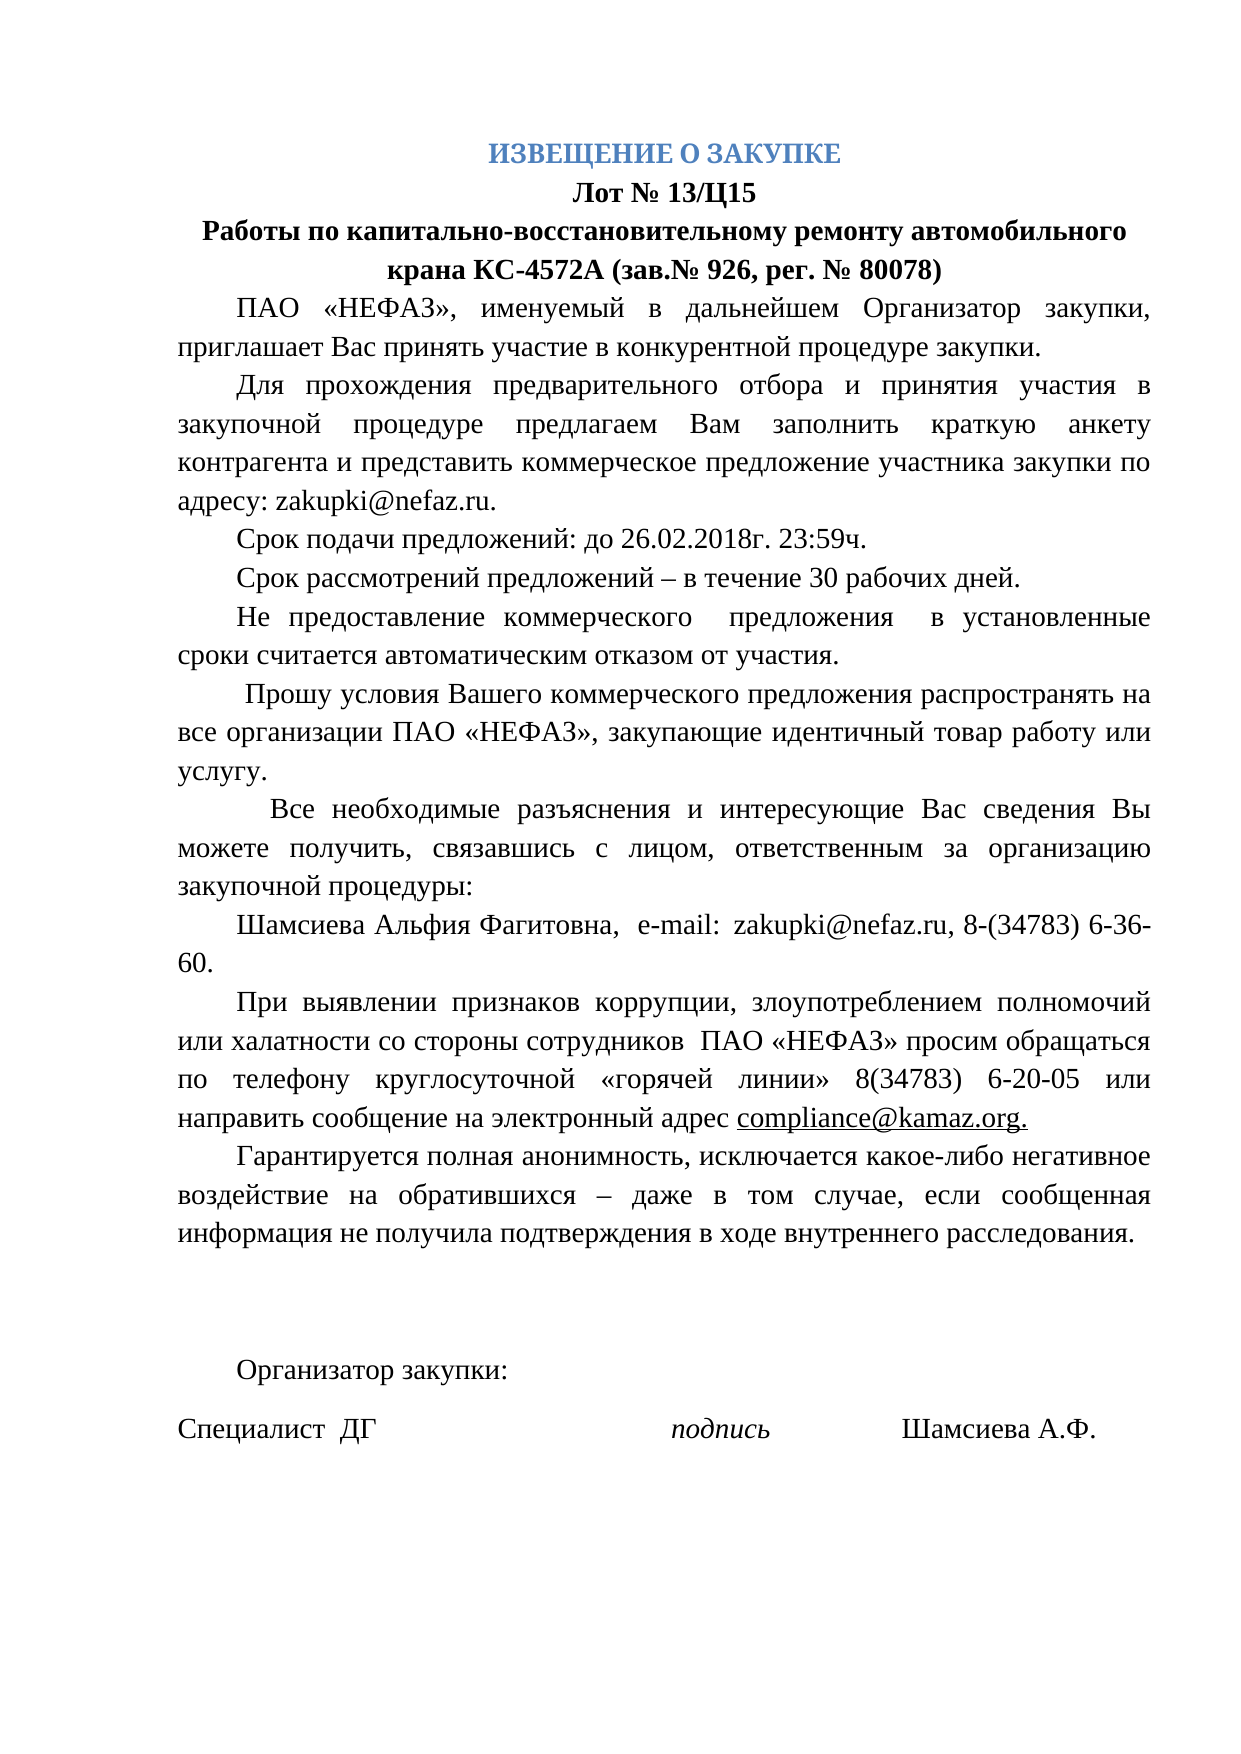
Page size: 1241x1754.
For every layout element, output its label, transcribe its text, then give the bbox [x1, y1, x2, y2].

text Шамсиева Альфия Фагитовна, e-mail: zakupki@nefaz.ru, 8-(34783) 6-36-60. [177, 907, 1152, 979]
text Все необходимые разъяснения и интересующие Вас сведения Вы можете получить, связавшись с лицом, ответственным за организацию закупочной процедуры: [177, 791, 1152, 902]
text Срок подачи предложений: до 26.02.2018г. 23:59ч. [177, 522, 1152, 555]
text Лот № 13/Ц15 [177, 175, 1152, 208]
text Специалист ДГ подпись Шамсиева А.Ф. [177, 1411, 1152, 1445]
text Гарантируется полная анонимность, исключается какое-либо негативное воздействие на обратившихся – даже в том случае, если сообщенная информация не получила подтверждения в ходе внутреннего расследования. [177, 1138, 1152, 1249]
text При выявлении признаков коррупции, злоупотреблением полномочий или халатности со стороны сотрудников ПАО «НЕФАЗ» просим обращаться по телефону круглосуточной «горячей линии» 8(34783) 6-20-05 или направить сообщение на электронный адрес compliance@kamaz.org. [177, 984, 1152, 1133]
text Не предоставление коммерческого предложения в установленные сроки считается автоматическим отказом от участия. [177, 599, 1152, 671]
text Прошу условия Вашего коммерческого предложения распространять на все организации ПАО «НЕФАЗ», закупающие идентичный товар работу или услугу. [177, 676, 1152, 786]
text Срок рассмотрений предложений – в течение 30 рабочих дней. [177, 560, 1152, 594]
text Работы по капитально-восстановительному ремонту автомобильного крана КС-4572А (зав.№ 926, рег. № 80078) [177, 213, 1152, 285]
text Организатор закупки: [177, 1352, 1152, 1385]
text Для прохождения предварительного отбора и принятия участия в закупочной процедуре предлагаем Вам заполнить краткую анкету контрагента и представить коммерческое предложение участника закупки по адресу: zakupki@nefaz.ru. [177, 367, 1152, 517]
text ПАО «НЕФАЗ», именуемый в дальнейшем Организатор закупки, приглашает Вас принять участие в конкурентной процедуре закупки. [177, 290, 1152, 362]
subtitle ИЗВЕЩЕНИЕ О ЗАКУПКЕ [177, 139, 1152, 170]
